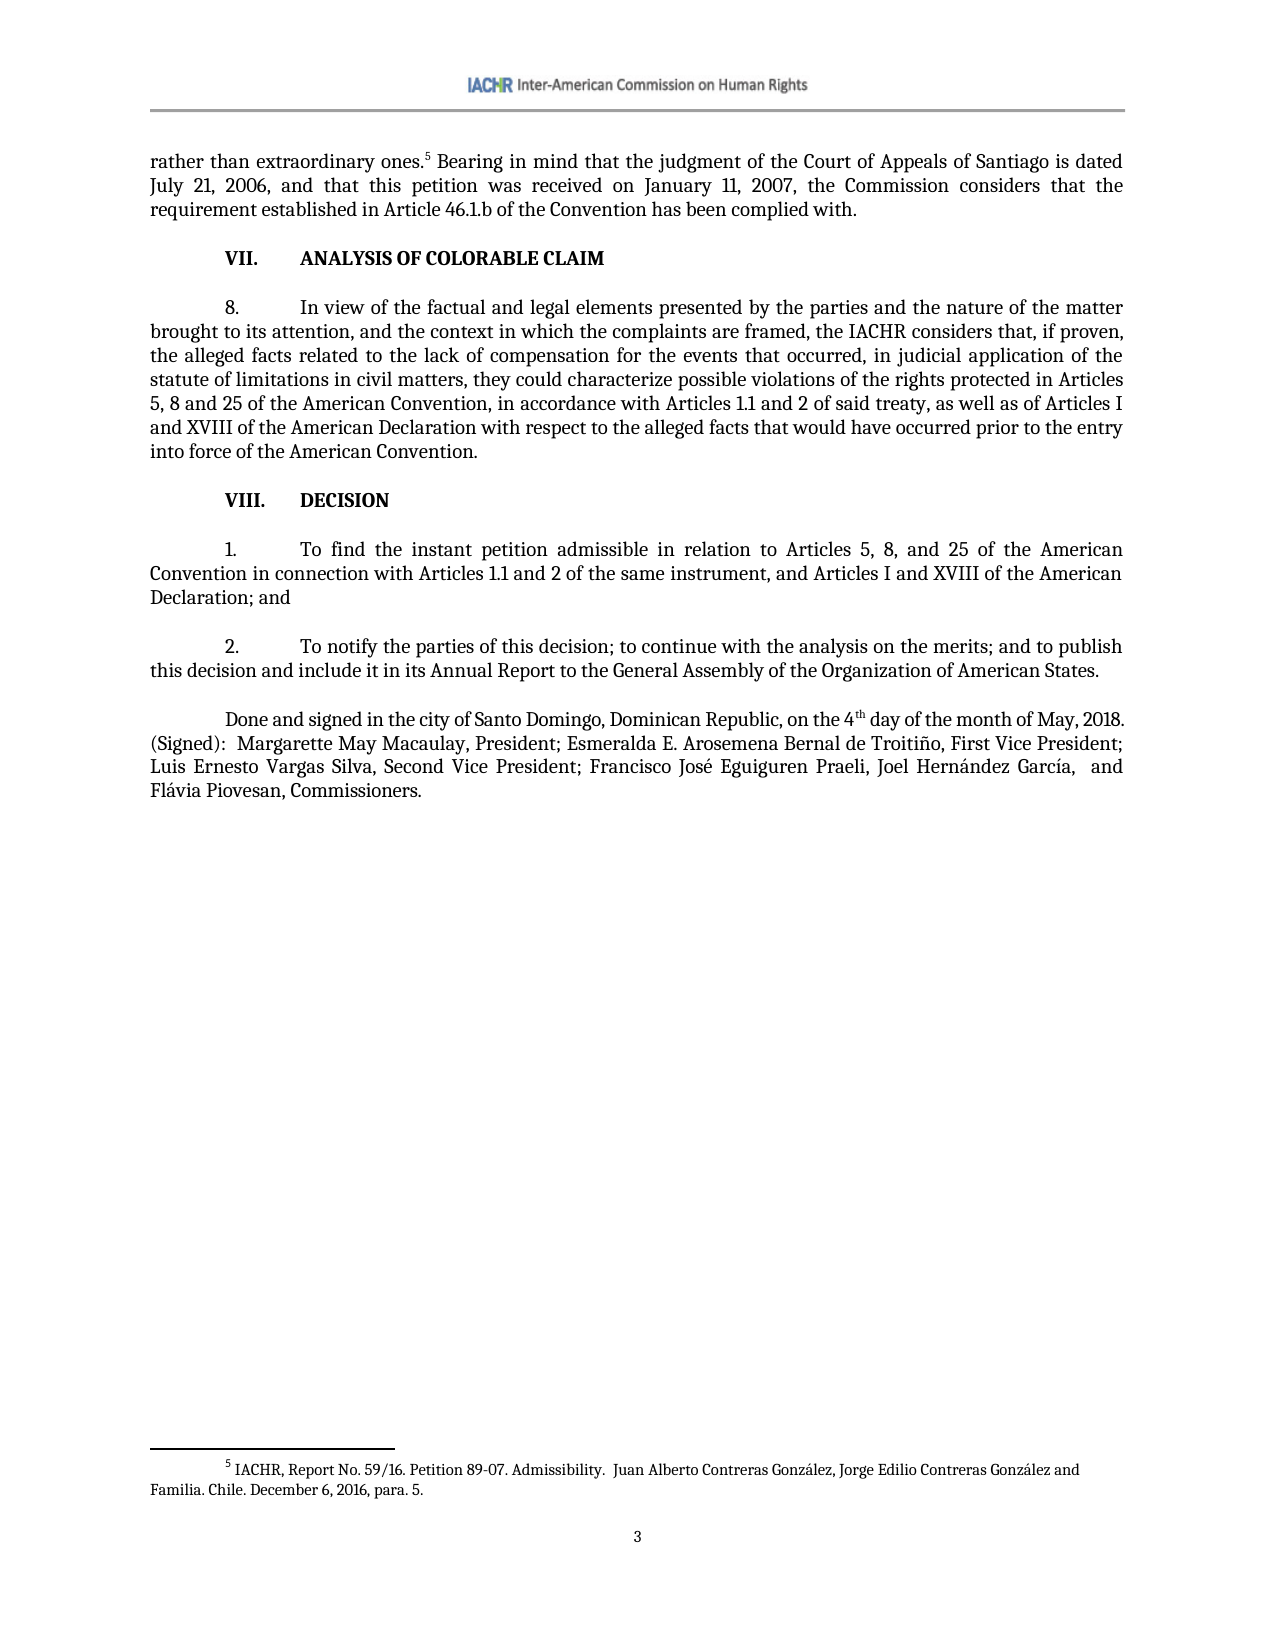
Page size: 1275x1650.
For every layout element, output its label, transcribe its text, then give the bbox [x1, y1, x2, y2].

list VII. ANALYSIS OF COLORABLE CLAIM [225, 247, 1125, 271]
text Done and signed in the city of Santo Domingo, Dominican Republic, on the 4th day of the month of May, 2018. (Signed): Margarette May Macaulay, President; Esmeralda E. Arosemena Bernal de Troitiño, First Vice President; Luis Ernesto Vargas Silva, Second Vice President; Francisco José Eguiguren Praeli, Joel Hernández García, and Flávia Piovesan, Commissioners. [150, 707, 1125, 803]
list To notify the parties of this decision; to continue with the analysis on the merits; and to publish this decision and include it in its Annual Report to the General Assembly of the Organization of American States. [150, 634, 1125, 682]
list To find the instant petition admissible in relation to Articles 5, 8, and 25 of the American Convention in connection with Articles 1.1 and 2 of the same instrument, and Articles I and XVIII of the American Declaration; and [150, 537, 1125, 609]
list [150, 150, 1125, 222]
list In view of the factual and legal elements presented by the parties and the nature of the matter brought to its attention, and the context in which the complaints are framed, the IACHR considers that, if proven, the alleged facts related to the lack of compensation for the events that occurred, in judicial application of the statute of limitations in civil matters, they could characterize possible violations of the rights protected in Articles 5, 8 and 25 of the American Convention, in accordance with Articles 1.1 and 2 of said treaty, as well as of Articles I and XVIII of the American Declaration with respect to the alleged facts that would have occurred prior to the entry into force of the American Convention. [150, 296, 1125, 463]
list VIII. DECISION [225, 488, 1125, 512]
picture [456, 75, 819, 95]
